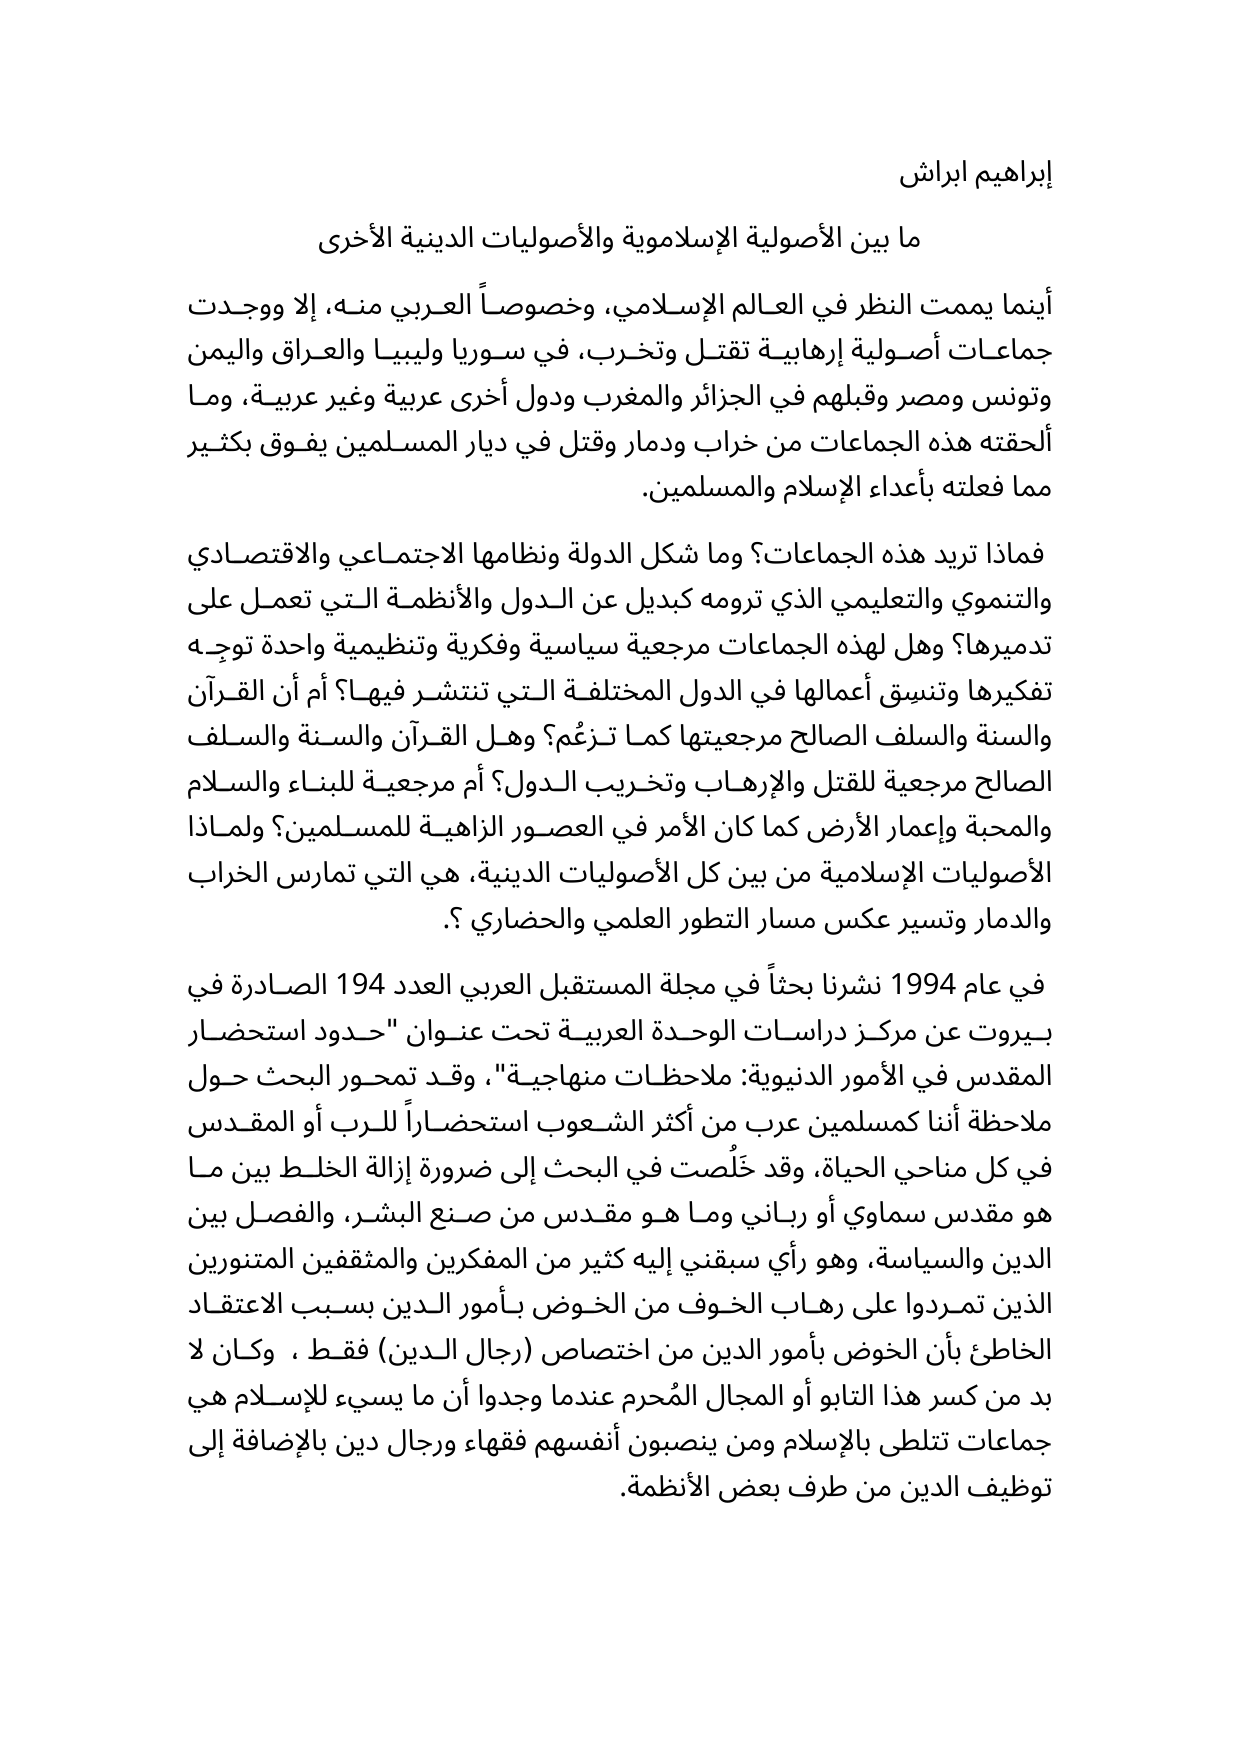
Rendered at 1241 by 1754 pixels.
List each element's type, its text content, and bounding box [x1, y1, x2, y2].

text أينما يممت النظر في العالم الإسلامي، وخصوصاً العربي منه، إلا ووجدت جماعات أصولية إرهابية تقتل وتخرب، في سوريا وليبيا والعراق واليمن وتونس ومصر وقبلهم في الجزائر والمغرب ودول أخرى عربية وغير عربية، وما ألحقته هذه الجماعات من خراب ودمار وقتل في ديار المسلمين يفوق بكثير مما فعلته بأعداء الإسلام والمسلمين. [187, 283, 1053, 455]
text في عام 1994 نشرنا بحثاً في مجلة المستقبل العربي العدد 194 الصادرة في بيروت عن مركز دراسات الوحدة العربية تحت عنوان "حدود استحضار المقدس في الأمور الدنيوية: ملاحظات منهاجية"، وقد تمحور البحث حول ملاحظة أننا كمسلمين عرب من أكثر الشعوب استحضاراً للرب أو المقدس في كل مناحي الحياة، وقد خَلُصت في البحث إلى ضرورة إزالة الخلط بين ما هو مقدس سماوي أو رباني وما هو مقدس من صنع البشر، والفصل بين الدين والسياسة، وهو رأي سبقني إليه كثير من المفكرين والمثقفين المتنورين الذين تمردوا على رهاب الخوف من الخوض بأمور الدين بسبب الاعتقاد الخاطئ بأن الخوض بأمور الدين من اختصاص (رجال الدين) فقط ، وكان لا بد من كسر هذا التابو أو المجال المُحرم عندما وجدوا أن ما يسيء للإسلام هي جماعات تتلطى بالإسلام ومن ينصبون أنفسهم فقهاء ورجال دين بالإضافة إلى توظيف الدين من طرف بعض الأنظمة. [187, 1045, 1053, 1505]
text أينما يممت النظر في العالم الإسلامي، وخصوصاً العربي منه، إلا ووجدت جماعات أصولية إرهابية تقتل وتخرب، في سوريا وليبيا والعراق واليمن وتونس ومصر وقبلهم في الجزائر والمغرب ودول أخرى عربية وغير عربية، وما ألحقته هذه الجماعات من خراب ودمار وقتل في ديار المسلمين يفوق بكثير مما فعلته بأعداء الإسلام والمسلمين. [187, 458, 1053, 505]
text في عام 1994 نشرنا بحثاً في مجلة المستقبل العربي العدد 194 الصادرة في بيروت عن مركز دراسات الوحدة العربية تحت عنوان "حدود استحضار المقدس في الأمور الدنيوية: ملاحظات منهاجية"، وقد تمحور البحث حول ملاحظة أننا كمسلمين عرب من أكثر الشعوب استحضاراً للرب أو المقدس في كل مناحي الحياة، وقد خَلُصت في البحث إلى ضرورة إزالة الخلط بين ما هو مقدس سماوي أو رباني وما هو مقدس من صنع البشر، والفصل بين الدين والسياسة، وهو رأي سبقني إليه كثير من المفكرين والمثقفين المتنورين الذين تمردوا على رهاب الخوف من الخوض بأمور الدين بسبب الاعتقاد الخاطئ بأن الخوض بأمور الدين من اختصاص (رجال الدين) فقط ، وكان لا بد من كسر هذا التابو أو المجال المُحرم عندما وجدوا أن ما يسيء للإسلام هي جماعات تتلطى بالإسلام ومن ينصبون أنفسهم فقهاء ورجال دين بالإضافة إلى توظيف الدين من طرف بعض الأنظمة. [187, 963, 1053, 1044]
text ما بين الأصولية الإسلاموية والأصوليات الدينية الأخرى [187, 216, 1053, 256]
text فماذا تريد هذه الجماعات؟ وما شكل الدولة ونظامها الاجتماعي والاقتصادي والتنموي والتعليمي الذي ترومه كبديل عن الدول والأنظمة التي تعمل على تدميرها؟ وهل لهذه الجماعات مرجعية سياسية وفكرية وتنظيمية واحدة توجِه تفكيرها وتنسِق أعمالها في الدول المختلفة التي تنتشر فيها؟ أم أن القرآن والسنة والسلف الصالح مرجعيتها كما تزعُم؟ وهل القرآن والسنة والسلف الصالح مرجعية للقتل والإرهاب وتخريب الدول؟ أم مرجعية للبناء والسلام والمحبة وإعمار الأرض كما كان الأمر في العصور الزاهية للمسلمين؟ ولماذا الأصوليات الإسلامية من بين كل الأصوليات الدينية، هي التي تمارس الخراب والدمار وتسير عكس مسار التطور العلمي والحضاري ؟. [187, 532, 1053, 937]
text إبراهيم ابراش [187, 150, 1053, 190]
